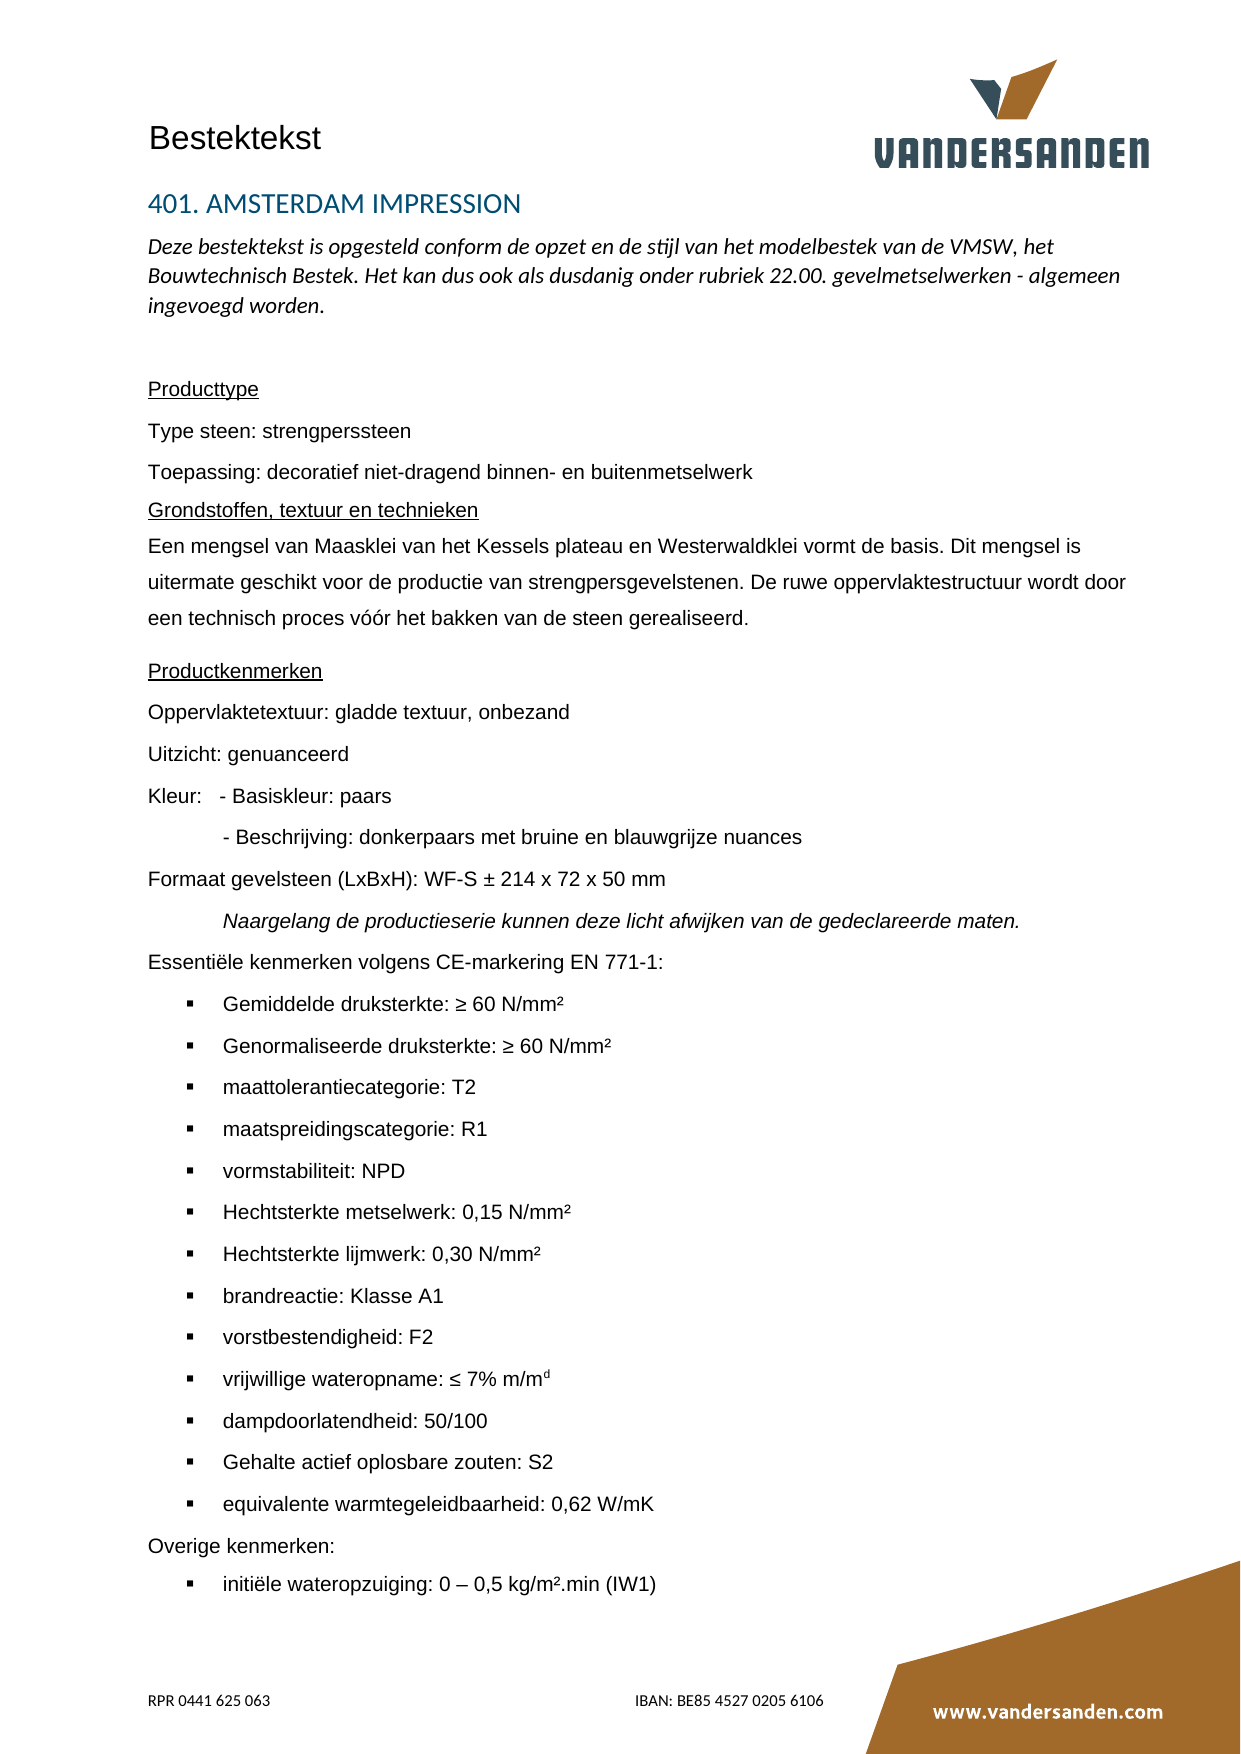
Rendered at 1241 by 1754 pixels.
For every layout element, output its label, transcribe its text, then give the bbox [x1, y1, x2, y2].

text Deze bestektekst is opgesteld conform de opzet en de stijl van het modelbestek van de VMSW, het Bouwtechnisch Bestek. Het kan dus ook als dusdanig onder rubriek 22.00. gevelmetselwerken - algemeen ingevoegd worden. [148, 231, 1151, 319]
text Naargelang de productieserie kunnen deze licht afwijken van de gedeclareerde maten. [148, 905, 1151, 934]
list dampdoorlatendheid: 50/100 [185, 1405, 1151, 1434]
text Oppervlaktetextuur: gladde textuur, onbezand [148, 696, 1151, 726]
text Uitzicht: genuanceerd [148, 738, 1151, 767]
text Producttype [148, 373, 1151, 402]
text Essentiële kenmerken volgens CE-markering EN 771-1: [148, 946, 1151, 976]
text Overige kenmerken: [148, 1530, 1151, 1559]
list vrijwillige wateropname: ≤ 7% m/md [185, 1363, 1151, 1392]
text Kleur: - Basiskleur: paars [148, 780, 1151, 809]
list Genormaliseerde druksterkte: ≥ 60 N/mm² [185, 1030, 1151, 1059]
text 401. AMSTERDAM IMPRESSION [148, 190, 1151, 219]
text Een mengsel van Maasklei van het Kessels plateau en Westerwaldklei vormt de basis. Dit mengsel is uitermate geschikt voor de productie van strengpersgevelstenen. De ruwe oppervlaktestructuur wordt door een technisch proces vóór het bakken van de steen gerealiseerd. [148, 534, 1151, 630]
text Formaat gevelsteen (LxBxH): WF-S ± 214 x 72 x 50 mm [148, 863, 1151, 892]
list equivalente warmtegeleidbaarheid: 0,62 W/mK [185, 1488, 1151, 1517]
list Gehalte actief oplosbare zouten: S2 [185, 1446, 1151, 1476]
list Gemiddelde druksterkte: ≥ 60 N/mm² [185, 988, 1151, 1017]
text - Beschrijving: donkerpaars met bruine en blauwgrijze nuances [148, 821, 1151, 851]
text Type steen: strengperssteen [148, 415, 1151, 444]
text Grondstoffen, textuur en technieken [148, 498, 1151, 522]
list maatspreidingscategorie: R1 [185, 1113, 1151, 1142]
list brandreactie: Klasse A1 [185, 1280, 1151, 1309]
list maattolerantiecategorie: T2 [185, 1071, 1151, 1101]
list initiële wateropzuiging: 0 – 0,5 kg/m².min (IW1) [185, 1571, 1151, 1595]
list Hechtsterkte metselwerk: 0,15 N/mm² [185, 1196, 1151, 1226]
text Productkenmerken [148, 655, 1151, 684]
list vorstbestendigheid: F2 [185, 1321, 1151, 1351]
list vormstabiliteit: NPD [185, 1155, 1151, 1184]
list Hechtsterkte lijmwerk: 0,30 N/mm² [185, 1238, 1151, 1267]
text Toepassing: decoratief niet-dragend binnen- en buitenmetselwerk [148, 456, 1151, 486]
